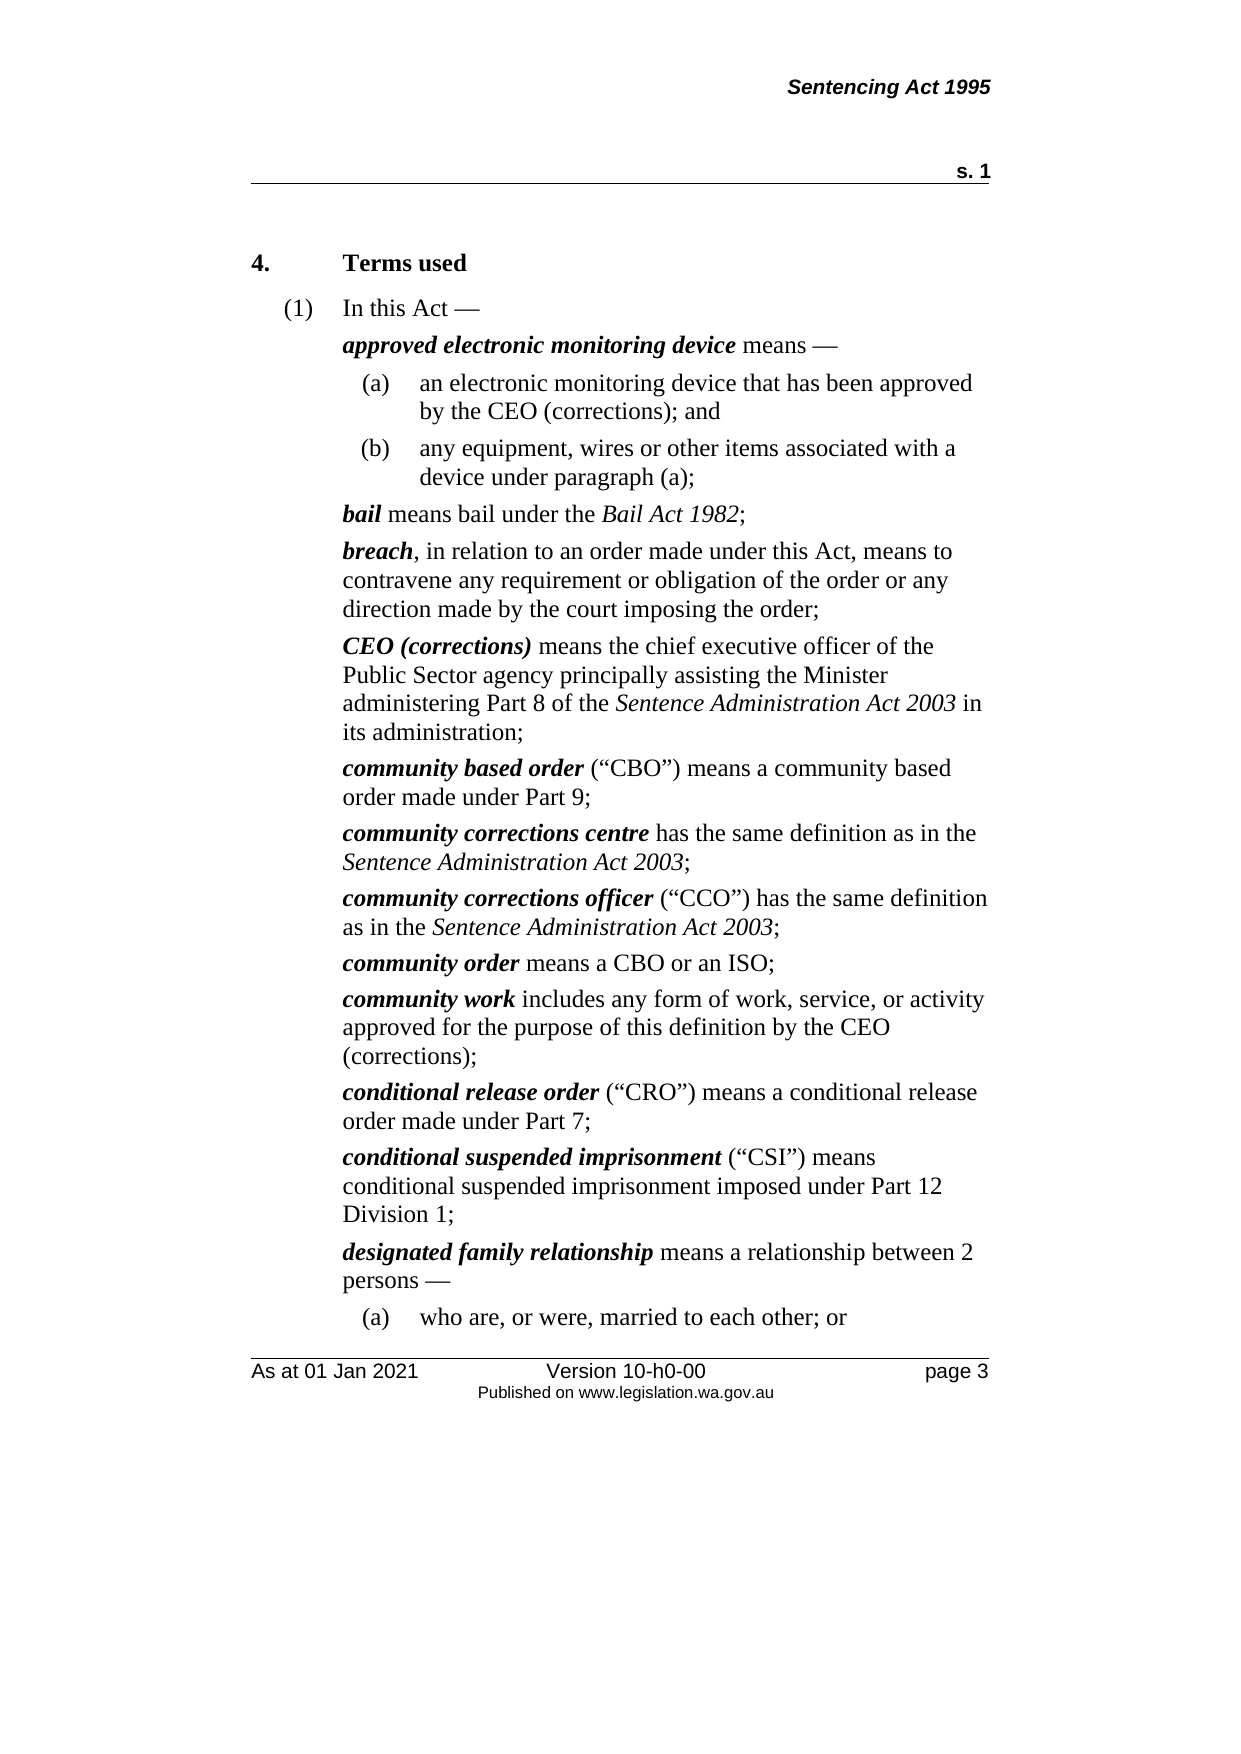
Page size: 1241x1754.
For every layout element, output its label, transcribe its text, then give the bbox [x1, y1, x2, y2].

text (a) who are, or were, married to each other; or [251, 1302, 989, 1331]
text conditional release order (“CRO”) means a conditional release order made under Part 7; [251, 1077, 989, 1135]
text community corrections centre has the same definition as in the Sentence Administration Act 2003; [251, 818, 989, 876]
text community work includes any form of work, service, or activity approved for the purpose of this definition by the CEO (corrections); [251, 984, 989, 1070]
text (b) any equipment, wires or other items associated with a device under paragraph (a); [251, 433, 989, 491]
text (1) In this Act — [251, 293, 989, 322]
text community corrections officer (“CCO”) has the same definition as in the Sentence Administration Act 2003; [251, 883, 989, 940]
text bail means bail under the Bail Act 1982; [251, 499, 989, 528]
text CEO (corrections) means the chief executive officer of the Public Sector agency principally assisting the Minister administering Part 8 of the Sentence Administration Act 2003 in its administration; [251, 631, 989, 746]
text breach, in relation to an order made under this Act, means to contravene any requirement or obligation of the order or any direction made by the court imposing the order; [251, 536, 989, 623]
text community based order (“CBO”) means a community based order made under Part 9; [251, 753, 989, 811]
text approved electronic monitoring device means — [251, 331, 989, 359]
text community order means a CBO or an ISO; [251, 948, 989, 976]
text (a) an electronic monitoring device that has been approved by the CEO (corrections); and [251, 368, 989, 425]
subtitle 4. Terms used [251, 248, 989, 277]
text conditional suspended imprisonment (“CSI”) means conditional suspended imprisonment imposed under Part 12 Division 1; [251, 1142, 989, 1228]
text designated family relationship means a relationship between 2 persons — [251, 1237, 989, 1294]
